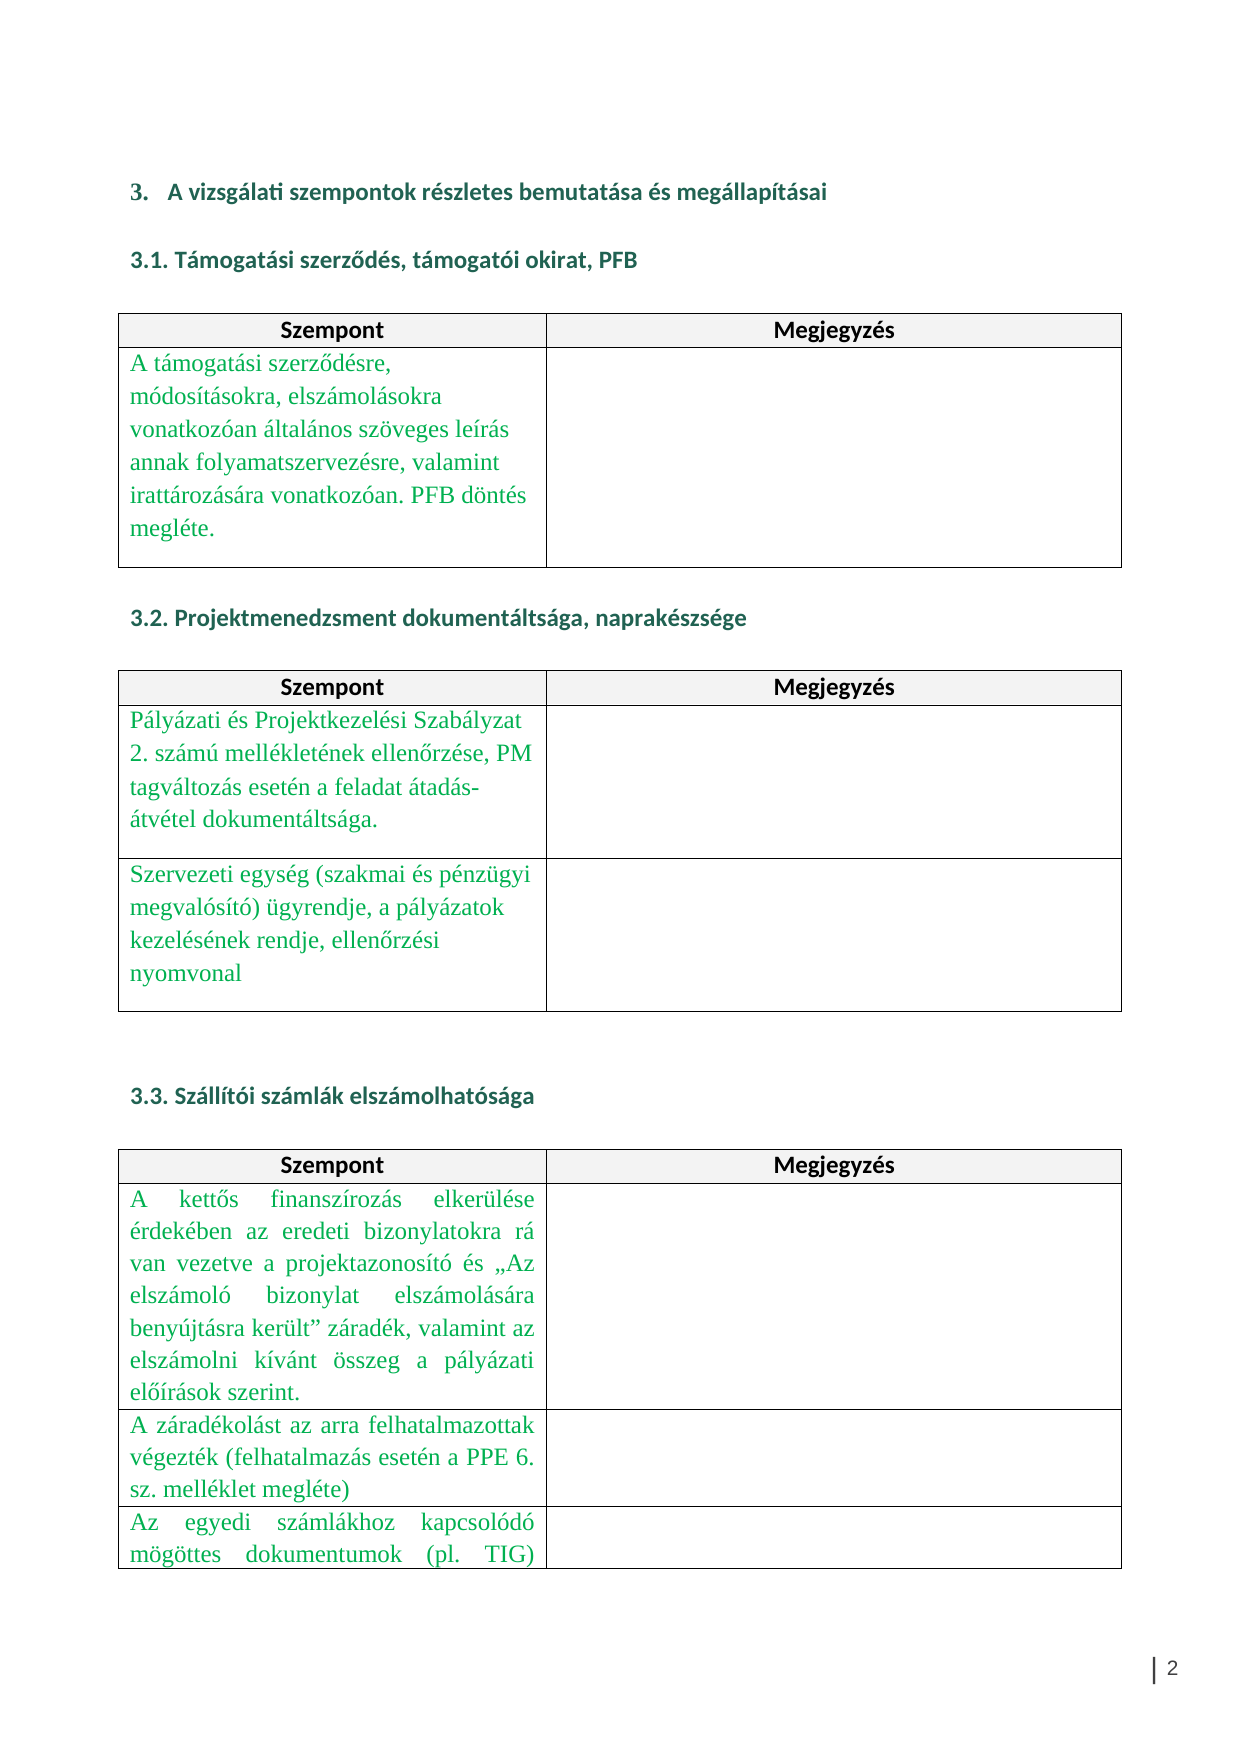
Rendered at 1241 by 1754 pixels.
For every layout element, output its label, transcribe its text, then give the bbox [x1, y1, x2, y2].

table_header Megjegyzés [547, 671, 1121, 704]
table_cell A záradékolást az arra felhatalmazottak végezték (felhatalmazás esetén a PPE 6. sz. melléklet megléte) [119, 1410, 546, 1506]
text 3.2. Projektmenedzsment dokumentáltsága, naprakészsége [130, 602, 1110, 632]
text 3.1. Támogatási szerződés, támogatói okirat, PFB [130, 244, 1110, 275]
table_cell [547, 706, 1121, 858]
table_cell [547, 348, 1121, 567]
table_header Szempont [119, 671, 546, 704]
list A vizsgálati szempontok részletes bemutatása és megállapításai [130, 176, 1110, 207]
table_cell Pályázati és Projektkezelési Szabályzat 2. számú mellékletének ellenőrzése, PM tagváltozás esetén a feladat átadás-átvétel dokumentáltsága. [119, 706, 546, 858]
table_cell A kettős finanszírozás elkerülése érdekében az eredeti bizonylatokra rá van vezetve a projektazonosító és „Az elszámoló bizonylat elszámolására benyújtásra került” záradék, valamint az elszámolni kívánt összeg a pályázati előírások szerint. [119, 1184, 546, 1409]
table_header Szempont [119, 314, 546, 347]
table_cell Szervezeti egység (szakmai és pénzügyi megvalósító) ügyrendje, a pályázatok kezelésének rendje, ellenőrzési nyomvonal [119, 859, 546, 1011]
table_cell [547, 1507, 1121, 1568]
table_cell A támogatási szerződésre, módosításokra, elszámolásokra vonatkozóan általános szöveges leírás annak folyamatszervezésre, valamint irattározására vonatkozóan. PFB döntés megléte. [119, 348, 546, 567]
table_cell [547, 1410, 1121, 1506]
table_cell [547, 859, 1121, 1011]
table_header Szempont [119, 1150, 546, 1183]
table_header Megjegyzés [547, 314, 1121, 347]
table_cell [119, 1507, 546, 1568]
table_cell [547, 1184, 1121, 1409]
text 3.3. Szállítói számlák elszámolhatósága [130, 1080, 1110, 1111]
table_header Megjegyzés [547, 1150, 1121, 1183]
